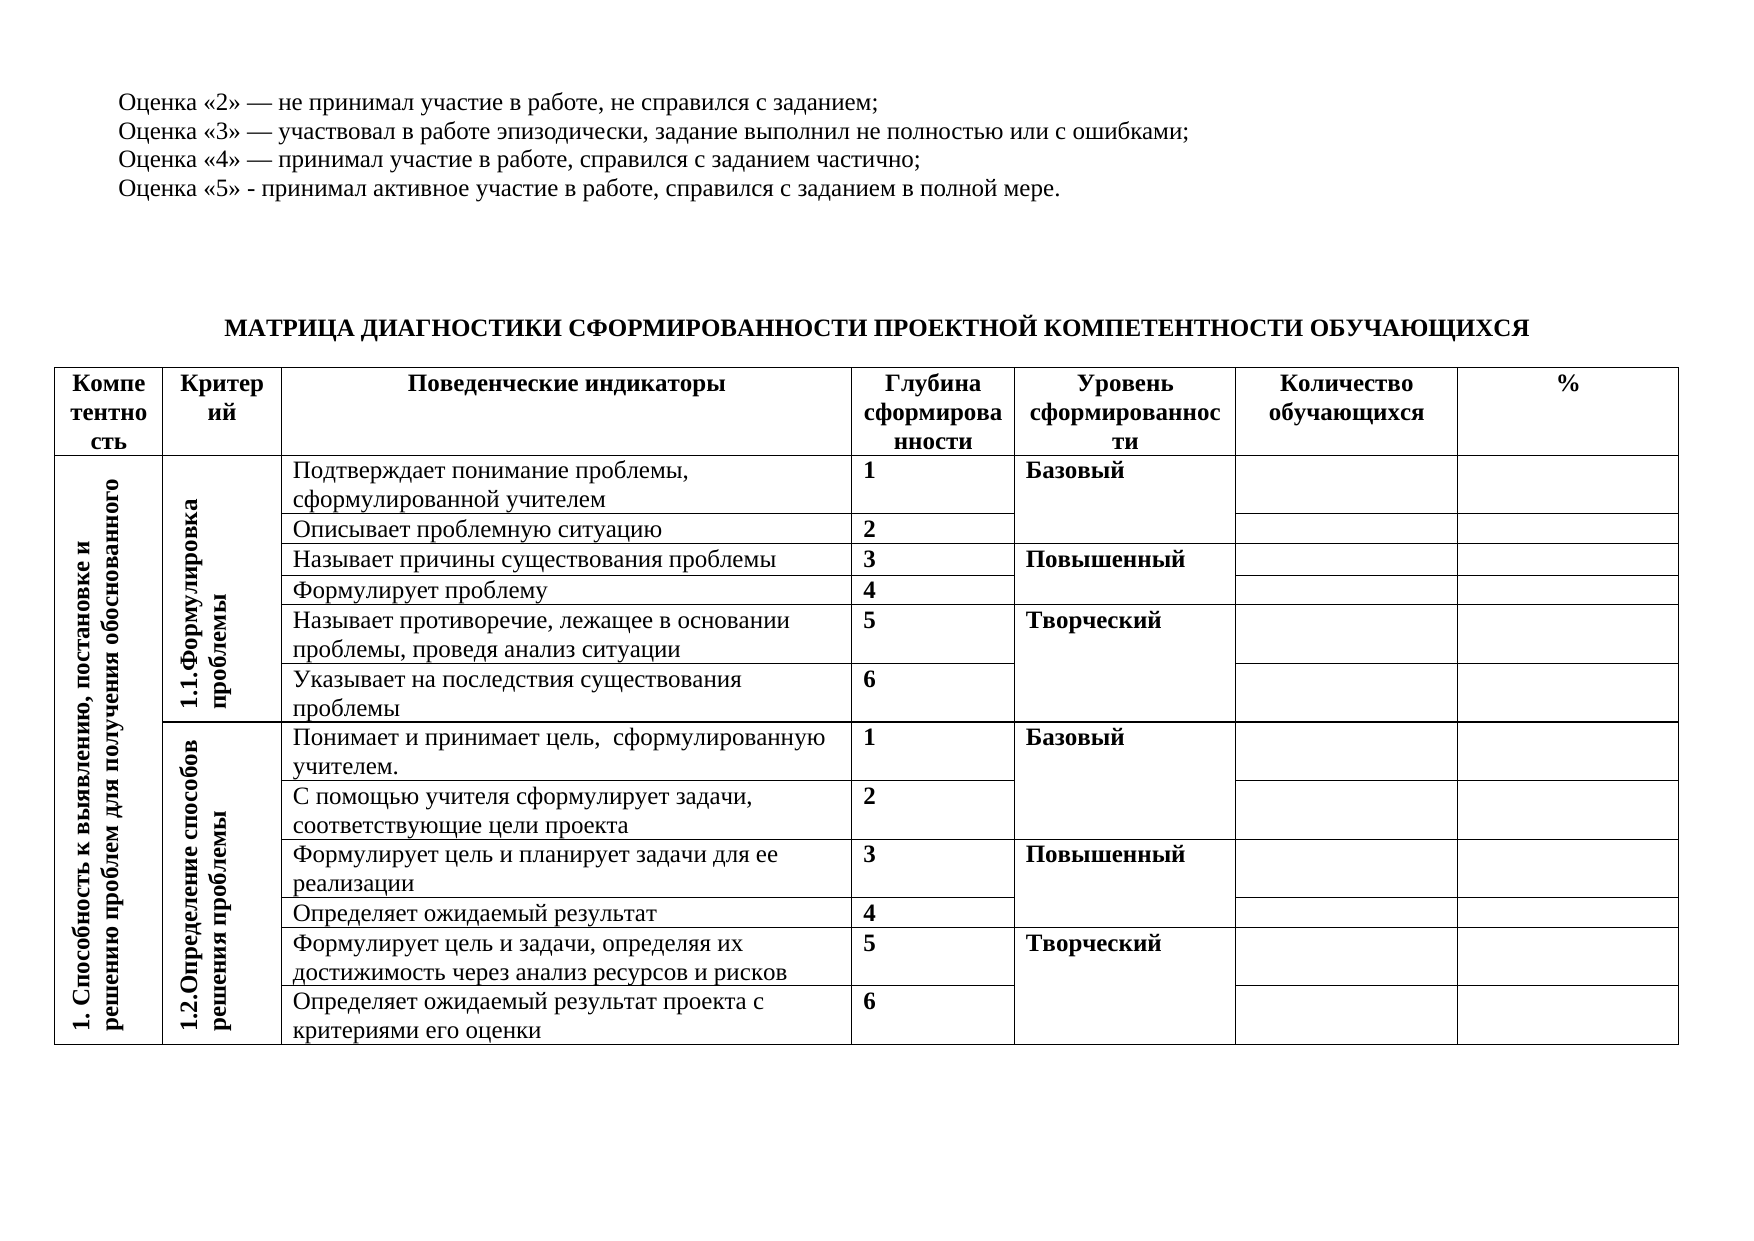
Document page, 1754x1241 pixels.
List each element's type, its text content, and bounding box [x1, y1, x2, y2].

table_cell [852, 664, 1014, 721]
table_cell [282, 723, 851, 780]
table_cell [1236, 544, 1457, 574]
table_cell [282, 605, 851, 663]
text Оценка «2» — не принимал участие в работе, не справился с заданием; [118, 87, 1636, 116]
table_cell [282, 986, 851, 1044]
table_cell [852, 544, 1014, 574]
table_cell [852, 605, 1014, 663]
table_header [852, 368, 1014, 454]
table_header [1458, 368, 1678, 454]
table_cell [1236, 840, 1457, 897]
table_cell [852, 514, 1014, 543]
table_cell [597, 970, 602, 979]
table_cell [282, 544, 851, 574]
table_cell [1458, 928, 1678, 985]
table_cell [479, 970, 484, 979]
text Оценка «3» — участвовал в работе эпизодически, задание выполнил не полностью или с ошибками; [118, 116, 1636, 144]
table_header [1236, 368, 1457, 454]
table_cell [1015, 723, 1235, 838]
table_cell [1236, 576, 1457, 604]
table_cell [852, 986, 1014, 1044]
text МАТРИЦА ДИАГНОСТИКИ СФОРМИРОВАННОСТИ ПРОЕКТНОЙ КОМПЕТЕНТНОСТИ ОБУЧАЮЩИХСЯ [118, 313, 1636, 342]
text Оценка «5» - принимал активное участие в работе, справился с заданием в полной мере. [118, 173, 1636, 202]
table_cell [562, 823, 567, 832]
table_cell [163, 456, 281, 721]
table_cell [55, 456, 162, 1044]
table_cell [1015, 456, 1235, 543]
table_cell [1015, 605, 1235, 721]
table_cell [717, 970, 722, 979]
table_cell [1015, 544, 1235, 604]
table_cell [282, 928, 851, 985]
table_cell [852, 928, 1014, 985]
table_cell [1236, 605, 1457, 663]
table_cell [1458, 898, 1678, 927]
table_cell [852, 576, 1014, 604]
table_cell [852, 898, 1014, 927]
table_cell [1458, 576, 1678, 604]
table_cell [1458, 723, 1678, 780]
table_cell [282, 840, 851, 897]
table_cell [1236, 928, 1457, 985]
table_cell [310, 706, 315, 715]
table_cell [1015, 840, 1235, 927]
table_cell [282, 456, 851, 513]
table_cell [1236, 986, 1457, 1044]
text Оценка «4» — принимал участие в работе, справился с заданием частично; [118, 144, 1636, 173]
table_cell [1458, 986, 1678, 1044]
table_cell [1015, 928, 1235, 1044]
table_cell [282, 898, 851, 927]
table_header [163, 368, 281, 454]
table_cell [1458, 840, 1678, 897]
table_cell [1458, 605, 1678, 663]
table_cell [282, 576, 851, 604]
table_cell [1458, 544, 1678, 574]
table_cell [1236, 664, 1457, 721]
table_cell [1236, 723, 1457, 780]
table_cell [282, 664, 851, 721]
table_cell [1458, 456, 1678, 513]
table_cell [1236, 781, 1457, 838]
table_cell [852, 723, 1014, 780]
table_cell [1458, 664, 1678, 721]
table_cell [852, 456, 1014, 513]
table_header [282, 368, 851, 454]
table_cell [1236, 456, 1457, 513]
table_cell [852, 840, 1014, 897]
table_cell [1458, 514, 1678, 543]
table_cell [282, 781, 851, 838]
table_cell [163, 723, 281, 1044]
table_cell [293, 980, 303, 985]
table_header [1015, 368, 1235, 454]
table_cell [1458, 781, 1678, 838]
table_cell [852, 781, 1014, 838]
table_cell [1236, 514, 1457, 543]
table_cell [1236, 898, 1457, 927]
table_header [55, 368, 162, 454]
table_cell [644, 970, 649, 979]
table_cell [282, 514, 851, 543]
